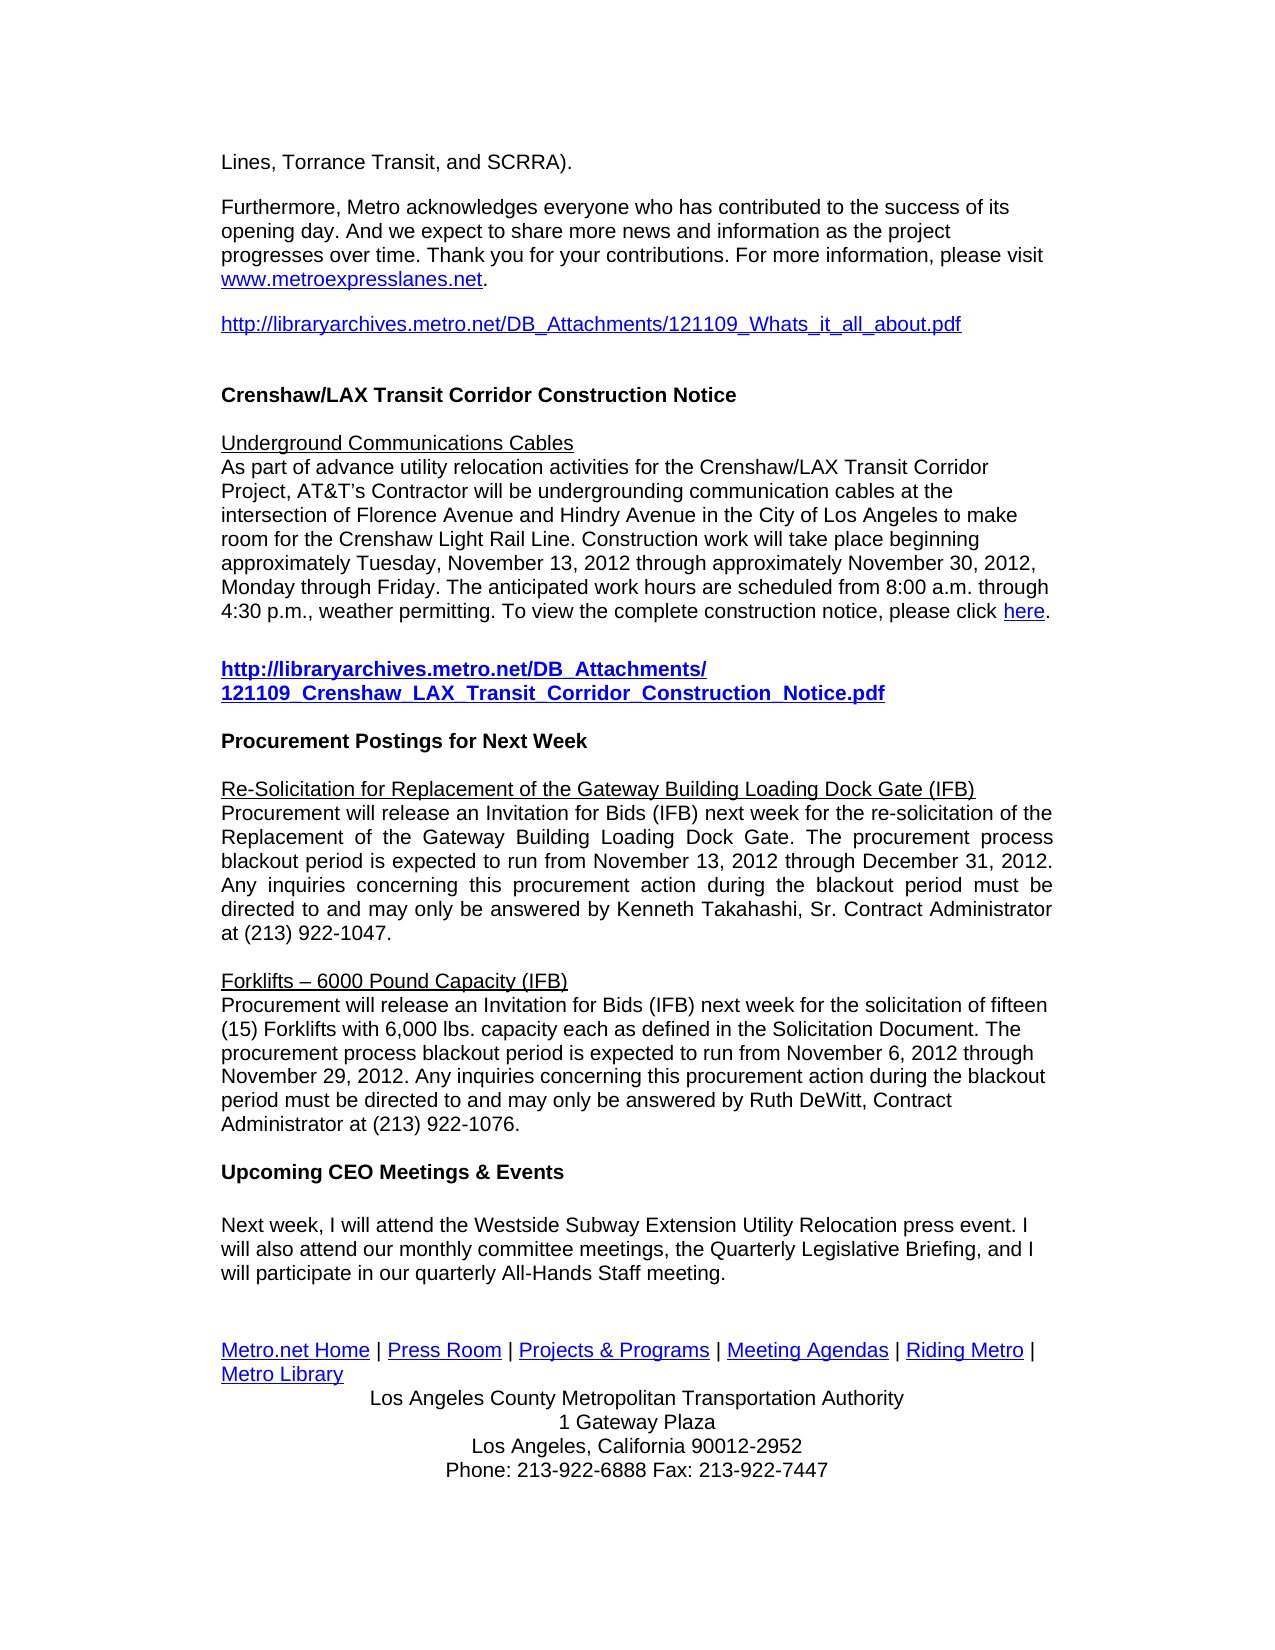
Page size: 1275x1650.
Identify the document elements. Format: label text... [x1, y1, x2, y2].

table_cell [221, 150, 1054, 1338]
table_cell Metro.net Home | Press Room | Projects & Programs | Meeting Agendas | Riding Metro | Metro Library Los Angeles County Metropolitan Transportation Authority 1 Gateway Plaza Los Angeles, California 90012-2952 Phone: 213-922-6888 Fax: 213-922-7447 [221, 1338, 1053, 1482]
